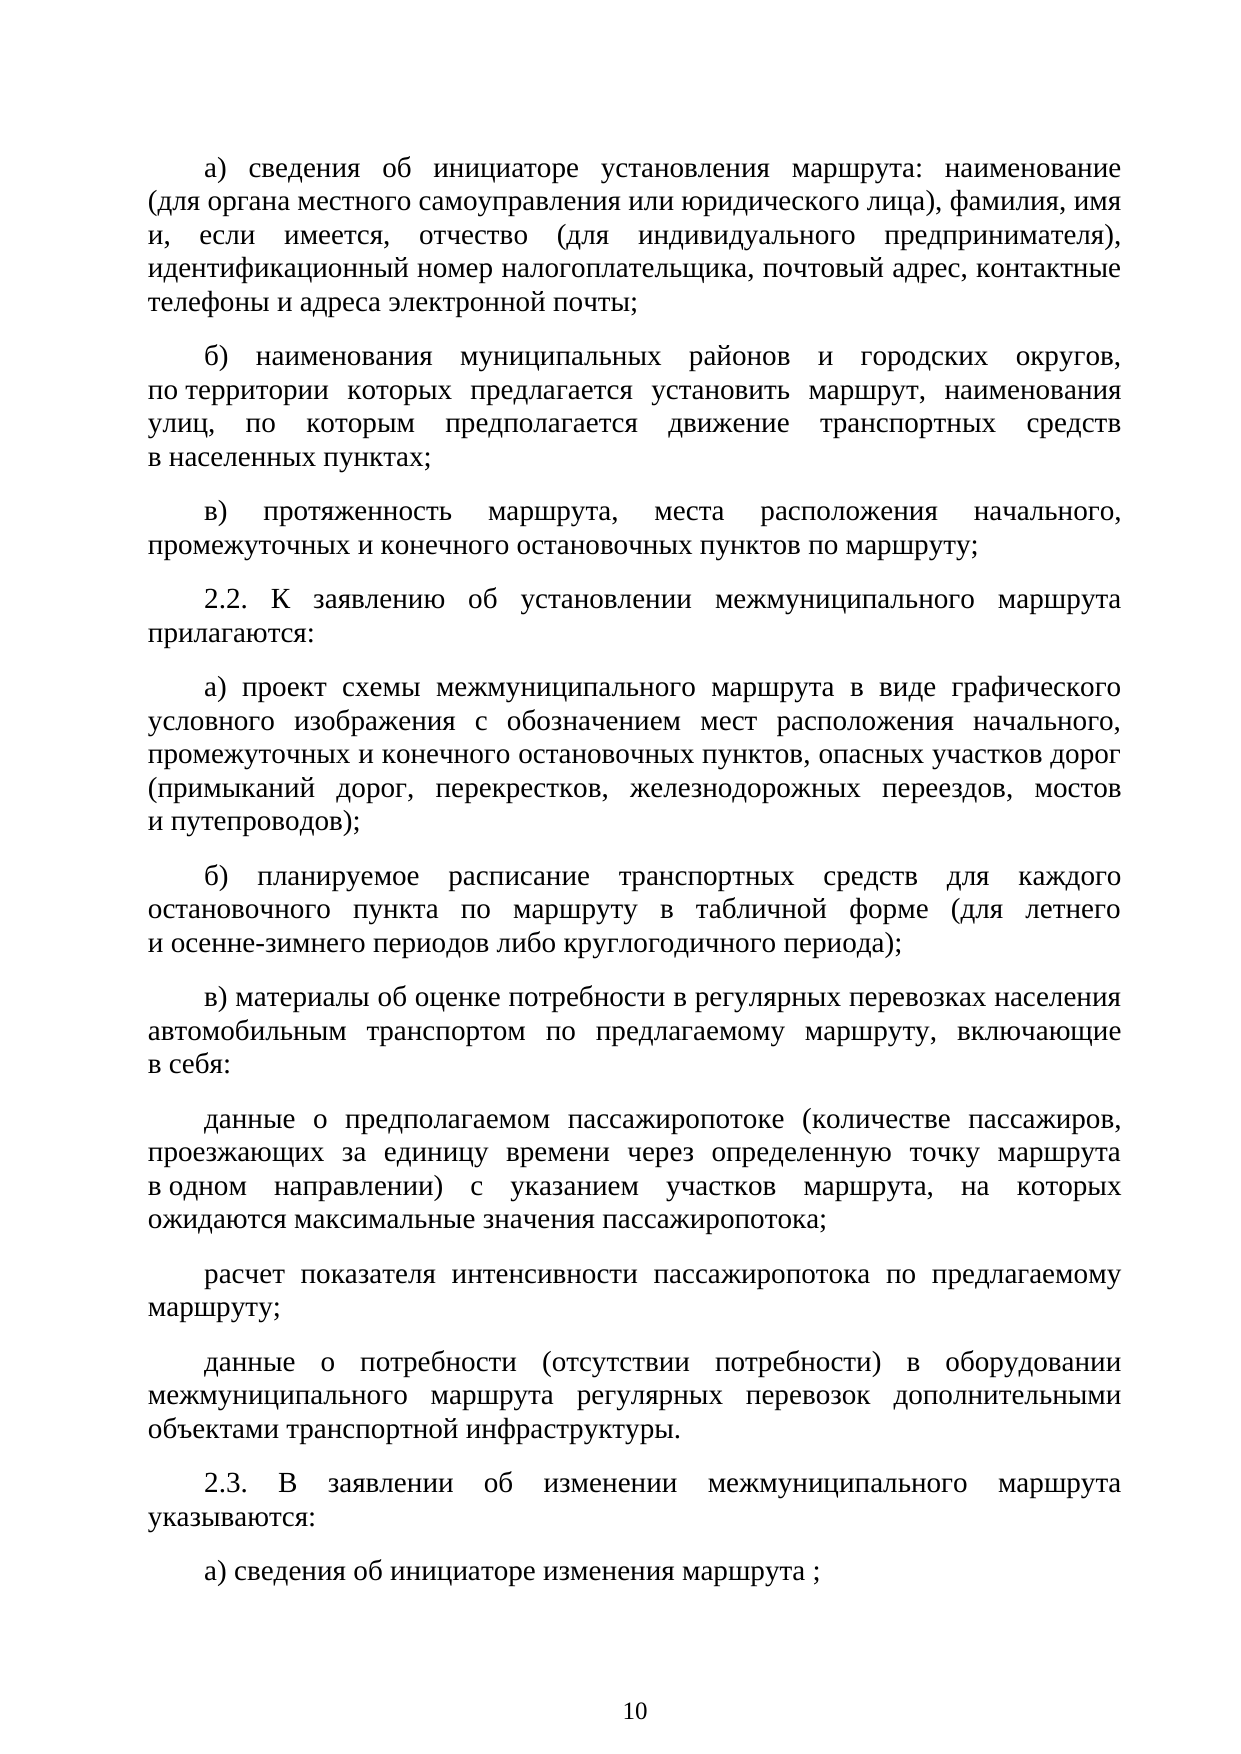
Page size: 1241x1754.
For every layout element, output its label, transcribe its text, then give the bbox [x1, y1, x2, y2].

text б) наименования муниципальных районов и городских округов, по территории которых предлагается установить маршрут, наименования улиц, по которым предполагается движение транспортных средств в населенных пунктах; [148, 338, 1122, 473]
text а) сведения об инициаторе изменения маршрута ; [148, 1553, 1122, 1587]
text данные о предполагаемом пассажиропотоке (количестве пассажиров, проезжающих за единицу времени через определенную точку маршрута в одном направлении) с указанием участков маршрута, на которых ожидаются максимальные значения пассажиропотока; [148, 1101, 1122, 1235]
text 2.2. К заявлению об установлении межмуниципального маршрута прилагаются: [148, 581, 1122, 648]
text а) сведения об инициаторе установления маршрута: наименование (для органа местного самоуправления или юридического лица), фамилия, имя и, если имеется, отчество (для индивидуального предпринимателя), идентификационный номер налогоплательщика, почтовый адрес, контактные телефоны и адреса электронной почты; [148, 150, 1122, 318]
text расчет показателя интенсивности пассажиропотока по предлагаемому маршруту; [148, 1256, 1122, 1323]
text б) планируемое расписание транспортных средств для каждого остановочного пункта по маршруту в табличной форме (для летнего и осенне-зимнего периодов либо круглогодичного периода); [148, 858, 1122, 958]
text в) протяженность маршрута, места расположения начального, промежуточных и конечного остановочных пунктов по маршруту; [148, 493, 1122, 561]
text данные о потребности (отсутствии потребности) в оборудовании межмуниципального маршрута регулярных перевозок дополнительными объектами транспортной инфраструктуры. [148, 1344, 1122, 1444]
text 2.3. В заявлении об изменении межмуниципального маршрута указываются: [148, 1465, 1122, 1532]
text в) материалы об оценке потребности в регулярных перевозках населения автомобильным транспортом по предлагаемому маршруту, включающие в себя: [148, 979, 1122, 1080]
text а) проект схемы межмуниципального маршрута в виде графического условного изображения с обозначением мест расположения начального, промежуточных и конечного остановочных пунктов, опасных участков дорог (примыканий дорог, перекрестков, железнодорожных переездов, мостов и путепроводов); [148, 669, 1122, 837]
